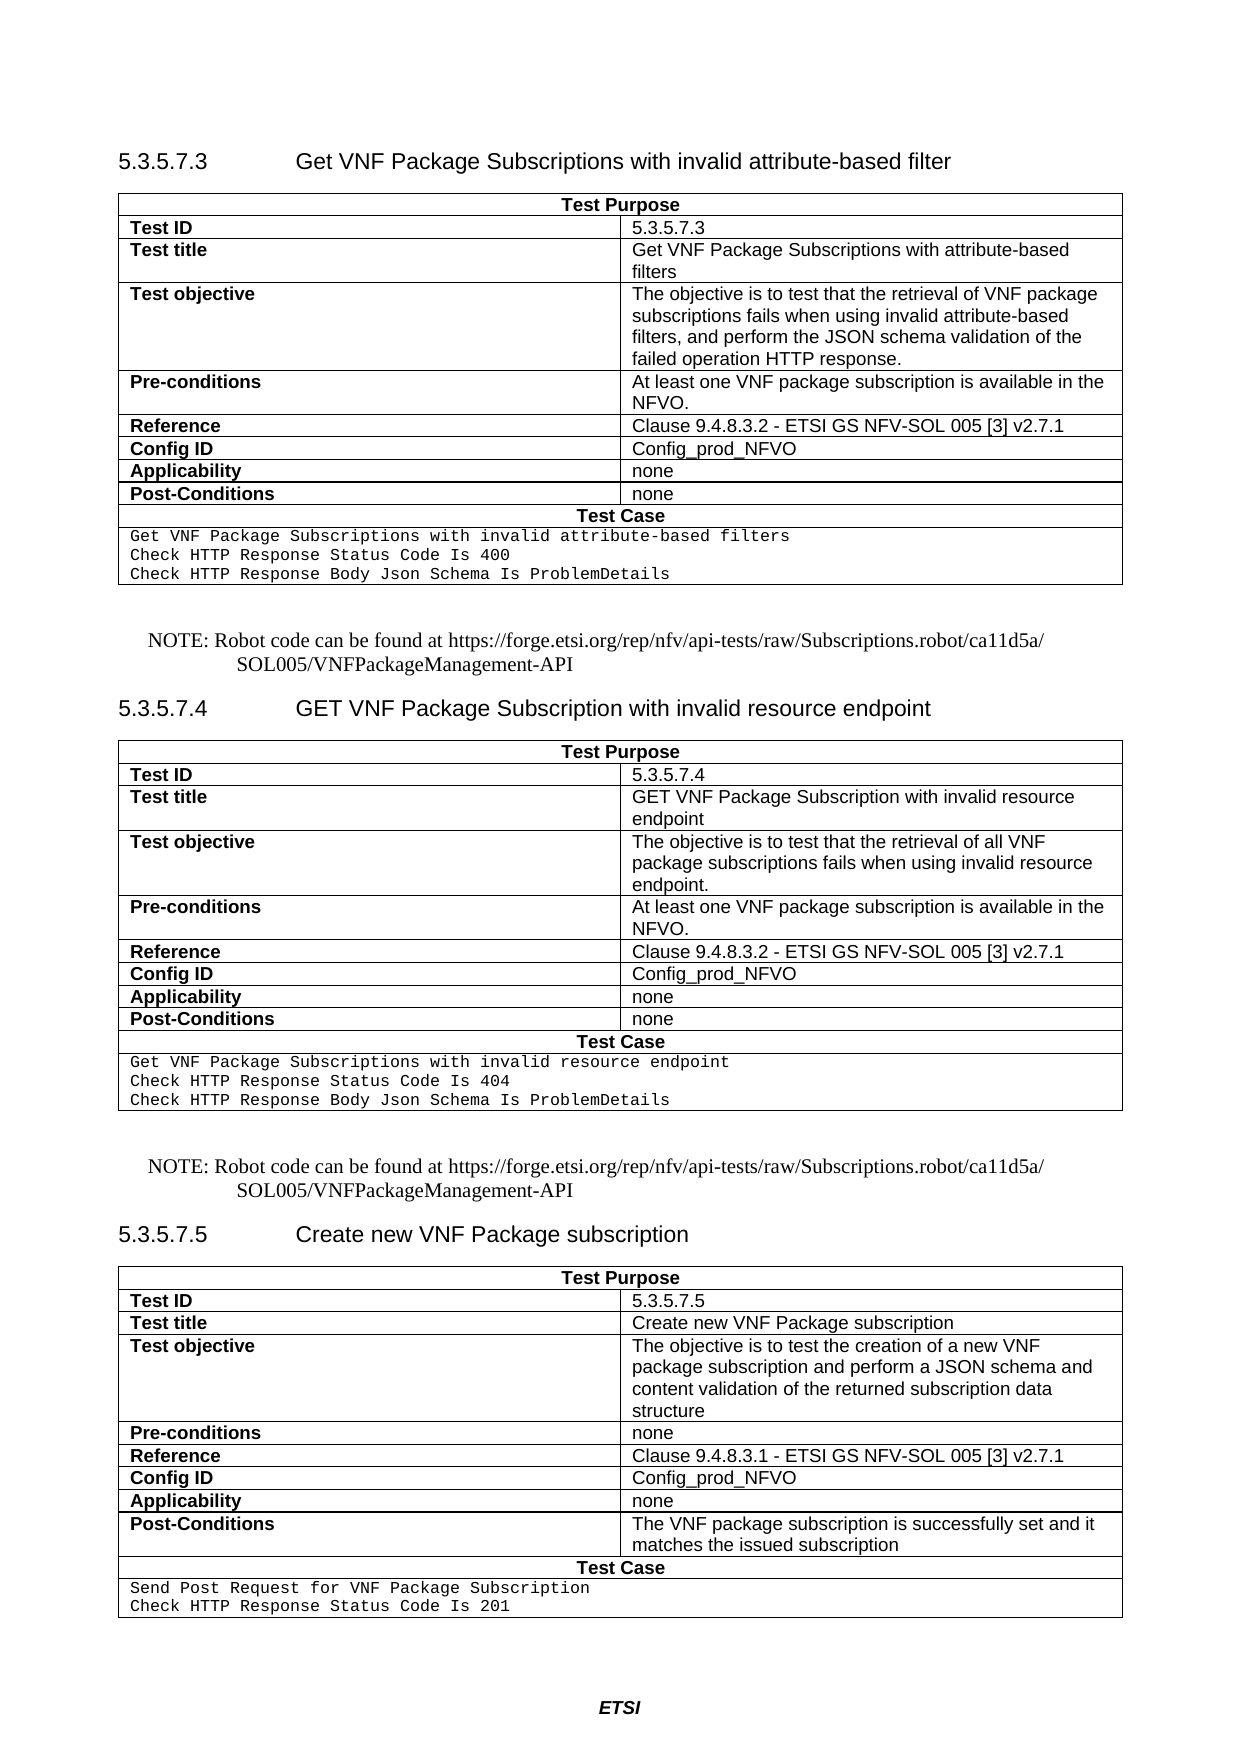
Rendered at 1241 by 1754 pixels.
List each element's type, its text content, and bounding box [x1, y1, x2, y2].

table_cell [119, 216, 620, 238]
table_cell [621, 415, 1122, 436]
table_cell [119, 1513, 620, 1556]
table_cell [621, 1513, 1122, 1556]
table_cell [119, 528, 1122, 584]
text NOTE: Robot code can be found at https://forge.etsi.org/rep/nfv/api-tests/raw/Subscriptions.robot/ca11d5a/SOL005/VNFPackageManagement-API [148, 1154, 1122, 1202]
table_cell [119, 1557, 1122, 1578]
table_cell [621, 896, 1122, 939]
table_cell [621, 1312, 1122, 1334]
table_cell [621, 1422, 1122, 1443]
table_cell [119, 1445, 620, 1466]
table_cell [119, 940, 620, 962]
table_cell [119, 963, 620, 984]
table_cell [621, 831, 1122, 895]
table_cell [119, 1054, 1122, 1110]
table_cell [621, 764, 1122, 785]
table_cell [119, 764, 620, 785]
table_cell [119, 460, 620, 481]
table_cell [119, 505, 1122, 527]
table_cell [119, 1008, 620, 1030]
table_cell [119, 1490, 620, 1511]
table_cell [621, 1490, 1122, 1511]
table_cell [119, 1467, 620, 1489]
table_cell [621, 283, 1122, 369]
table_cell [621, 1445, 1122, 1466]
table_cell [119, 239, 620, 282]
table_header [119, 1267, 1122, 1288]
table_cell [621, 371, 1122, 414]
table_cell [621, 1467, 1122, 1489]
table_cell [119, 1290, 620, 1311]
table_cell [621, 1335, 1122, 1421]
subtitle 5.3.5.7.4 GET VNF Package Subscription with invalid resource endpoint [118, 695, 1122, 721]
text NOTE: Robot code can be found at https://forge.etsi.org/rep/nfv/api-tests/raw/Subscriptions.robot/ca11d5a/SOL005/VNFPackageManagement-API [148, 628, 1122, 676]
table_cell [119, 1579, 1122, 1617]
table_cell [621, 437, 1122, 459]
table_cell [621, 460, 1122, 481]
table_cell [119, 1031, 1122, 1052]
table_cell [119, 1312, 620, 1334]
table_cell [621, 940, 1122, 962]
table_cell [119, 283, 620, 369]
subtitle 5.3.5.7.5 Create new VNF Package subscription [118, 1221, 1122, 1247]
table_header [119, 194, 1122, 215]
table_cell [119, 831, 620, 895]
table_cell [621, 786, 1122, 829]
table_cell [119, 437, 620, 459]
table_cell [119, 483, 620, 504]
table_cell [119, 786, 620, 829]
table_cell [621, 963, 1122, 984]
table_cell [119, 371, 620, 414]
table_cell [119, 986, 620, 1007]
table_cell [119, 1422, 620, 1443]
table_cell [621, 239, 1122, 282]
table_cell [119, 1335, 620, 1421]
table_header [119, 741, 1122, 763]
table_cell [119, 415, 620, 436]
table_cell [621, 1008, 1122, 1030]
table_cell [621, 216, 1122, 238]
subtitle 5.3.5.7.3 Get VNF Package Subscriptions with invalid attribute-based filter [118, 148, 1122, 174]
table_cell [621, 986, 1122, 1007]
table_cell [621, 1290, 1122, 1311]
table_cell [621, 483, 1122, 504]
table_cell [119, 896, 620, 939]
